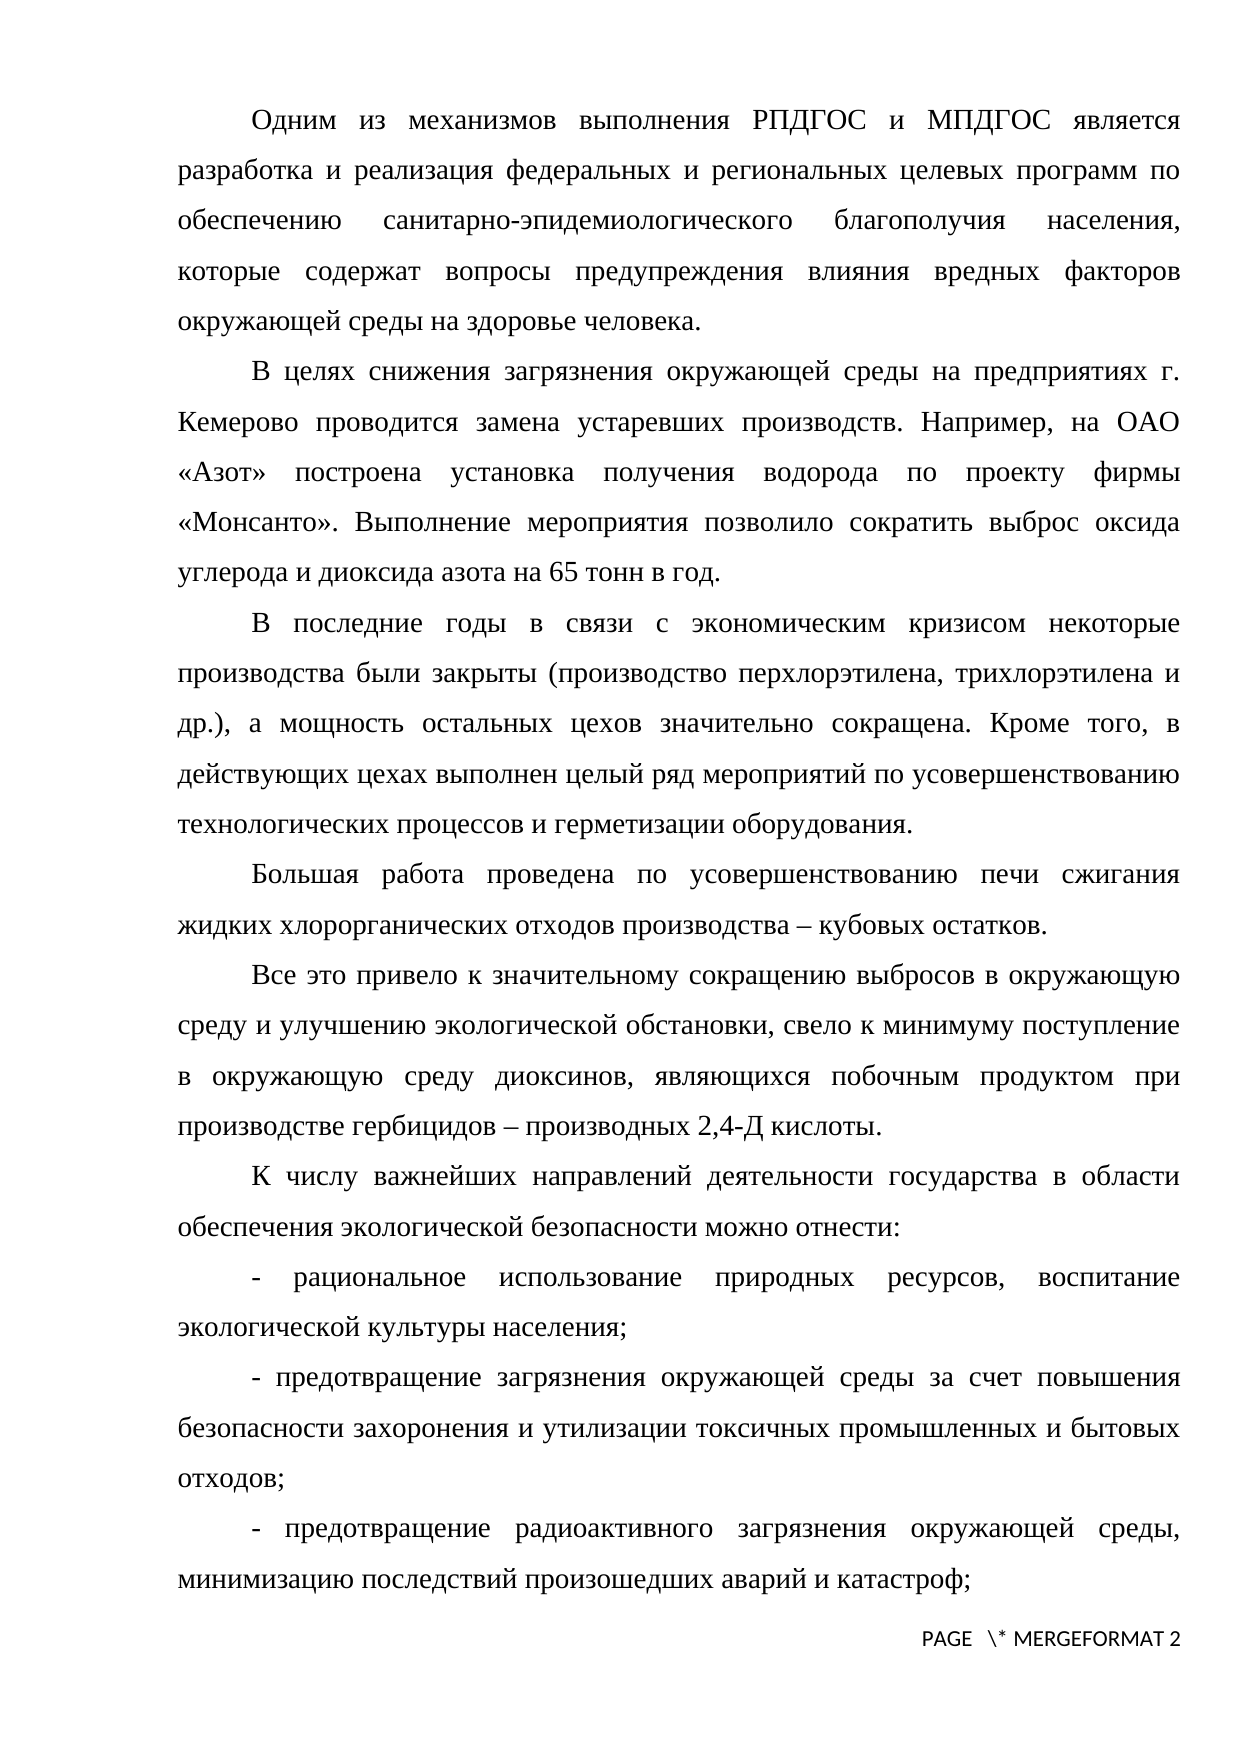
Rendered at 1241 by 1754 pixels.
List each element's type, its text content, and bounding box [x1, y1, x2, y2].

text - предотвращение радиоактивного загрязнения окружающей среды, минимизацию последствий произошедших аварий и катастроф; [177, 1511, 1181, 1594]
text К числу важнейших направлений деятельности государства в области обеспечения экологической безопасности можно отнести: [177, 1158, 1181, 1242]
text - рациональное использование природных ресурсов, воспитание экологической культуры населения; [177, 1259, 1181, 1343]
text Одним из механизмов выполнения РПДГОС и МПДГОС является разработка и реализация федеральных и региональных целевых программ по обеспечению санитарно-эпидемиологического благополучия населения, которые содержат вопросы предупреждения влияния вредных факторов окружающей среды на здоровье человека. [177, 102, 1181, 337]
text В целях снижения загрязнения окружающей среды на предприятиях г. Кемерово проводится замена устаревших производств. Например, на ОАО «Азот» построена установка получения водорода по проекту фирмы «Монсанто». Выполнение мероприятия позволило сократить выброс оксида углерода и диоксида азота на 65 тонн в год. [177, 353, 1181, 588]
text - предотвращение загрязнения окружающей среды за счет повышения безопасности захоронения и утилизации токсичных промышленных и бытовых отходов; [177, 1359, 1181, 1494]
text В последние годы в связи с экономическим кризисом некоторые производства были закрыты (производство перхлорэтилена, трихлорэтилена и др.), а мощность остальных цехов значительно сокращена. Кроме того, в действующих цехах выполнен целый ряд мероприятий по усовершенствованию технологических процессов и герметизации оборудования. [177, 605, 1181, 840]
text Все это привело к значительному сокращению выбросов в окружающую среду и улучшению экологической обстановки, свело к минимуму поступление в окружающую среду диоксинов, являющихся побочным продуктом при производстве гербицидов – производных 2,4-Д кислоты. [177, 957, 1181, 1142]
text Большая работа проведена по усовершенствованию печи сжигания жидких хлорорганических отходов производства – кубовых остатков. [177, 856, 1181, 940]
